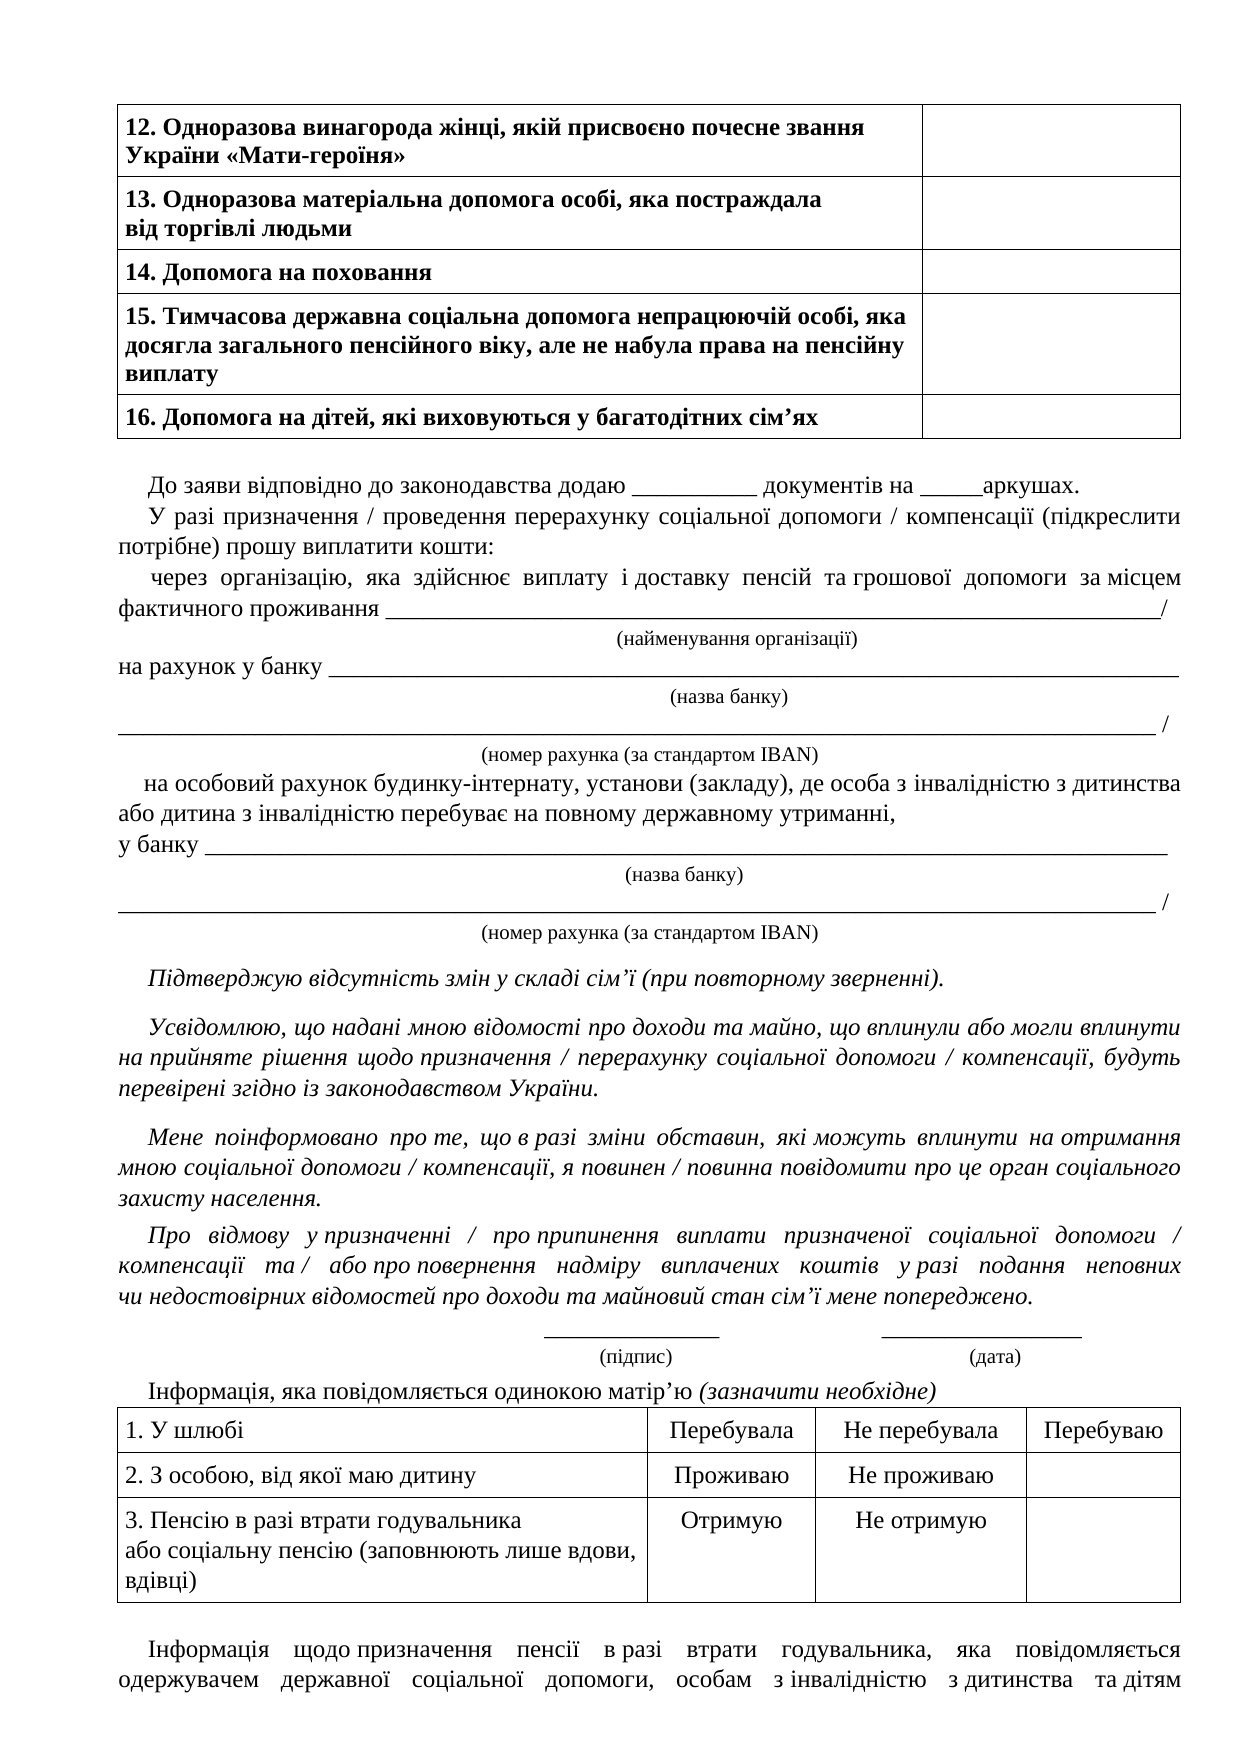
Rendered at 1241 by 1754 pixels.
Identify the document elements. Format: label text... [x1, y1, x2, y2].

table_header Не перебувала [816, 1408, 1026, 1452]
text Усвідомлюю, що надані мною відомості про доходи та майно, що вплинули або могли вплинути на прийняте рішення щодо призначення / перерахунку соціальної допомоги / компенсації, будуть перевірені згідно із законодавством України. [118, 1012, 1181, 1102]
text у банку _____________________________________________________________________________ [118, 829, 1181, 858]
table_cell [923, 395, 1180, 438]
text (назва банку) [276, 684, 1181, 708]
table_cell 13. Одноразова матеріальна допомога особі, яка постраждала від торгівлі людьми [118, 177, 922, 249]
text Підтверджую відсутність змін у складі сім’ї (при повторному зверненні). [118, 963, 1181, 992]
text на рахунок у банку ____________________________________________________________________ [118, 651, 1181, 680]
table_cell [1027, 1453, 1180, 1497]
table_cell Не проживаю [816, 1453, 1026, 1497]
table_header Перебувала [648, 1408, 815, 1452]
text ___________________________________________________________________________________ / [118, 887, 1181, 916]
text (найменування організації) [293, 625, 1181, 649]
text (номер рахунка (за стандартом IBAN) [118, 742, 1181, 766]
text  через організацію, яка здійснює виплату і доставку пенсій та грошової допомоги за місцем фактичного проживання ______________________________________________________________/ [118, 562, 1181, 622]
table_cell [923, 294, 1180, 394]
table_cell [923, 105, 1180, 176]
text Інформація, яка повідомляється одинокою матір’ю (зазначити необхідне) [118, 1376, 1181, 1405]
text (підпис) (дата) [118, 1344, 1181, 1368]
table_cell [923, 250, 1180, 293]
text (назва банку) [187, 862, 1181, 886]
text  на особовий рахунок будинку-інтернату, установи (закладу), де особа з інвалідністю з дитинства або дитина з інвалідністю перебуває на повному державному утриманні, [118, 768, 1181, 827]
table_cell [923, 177, 1180, 249]
table_cell [1027, 1498, 1180, 1602]
table_cell 3. Пенсію в разі втрати годувальника або соціальну пенсію (заповнюють лише вдови, вдівці) [118, 1498, 647, 1602]
table_cell 12. Одноразова винагорода жінці, якій присвоєно почесне звання України «Мати-героїня» [118, 105, 922, 176]
table_cell Не отримую [816, 1498, 1026, 1602]
text ______________ ________________ [118, 1312, 1181, 1341]
text Про відмову у призначенні / про припинення виплати призначеної соціальної допомоги / компенсації та / або про повернення надміру виплачених коштів у разі подання неповних чи недостовірних відомостей про доходи та майновий стан сім’ї мене попереджено. [118, 1220, 1181, 1310]
table_cell 14. Допомога на поховання [118, 250, 922, 293]
text До заяви відповідно до законодавства додаю __________ документів на _____аркушах. [118, 470, 1181, 499]
text У разі призначення / проведення перерахун­ку соціальної допомоги / компенсації (підкреслити потрібне) прошу виплатити кошти: [118, 501, 1181, 560]
table_header Перебуваю [1027, 1408, 1180, 1452]
text (номер рахунка (за стандартом IBAN) [118, 920, 1181, 944]
table_cell Проживаю [648, 1453, 815, 1497]
table_cell 2. З особою, від якої маю дитину [118, 1453, 647, 1497]
table_cell 15. Тимчасова державна соціальна допомога непрацюючій особі, яка досягла загального пенсійного віку, але не набула права на пенсійну виплату [118, 294, 922, 394]
text Мене поінформовано про те, що в разі зміни обставин, які можуть вплинути на отримання мною соціальної допомоги / компенсації, я повинен / повинна повідомити про це орган соціального захисту населення. [118, 1122, 1181, 1212]
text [118, 1634, 1181, 1693]
text ___________________________________________________________________________________ / [118, 709, 1181, 738]
table_cell Отримую [648, 1498, 815, 1602]
table_header 1. У шлюбі [118, 1408, 647, 1452]
table_cell 16. Допомога на дітей, які виховуються у багатодітних сім’ях [118, 395, 922, 438]
